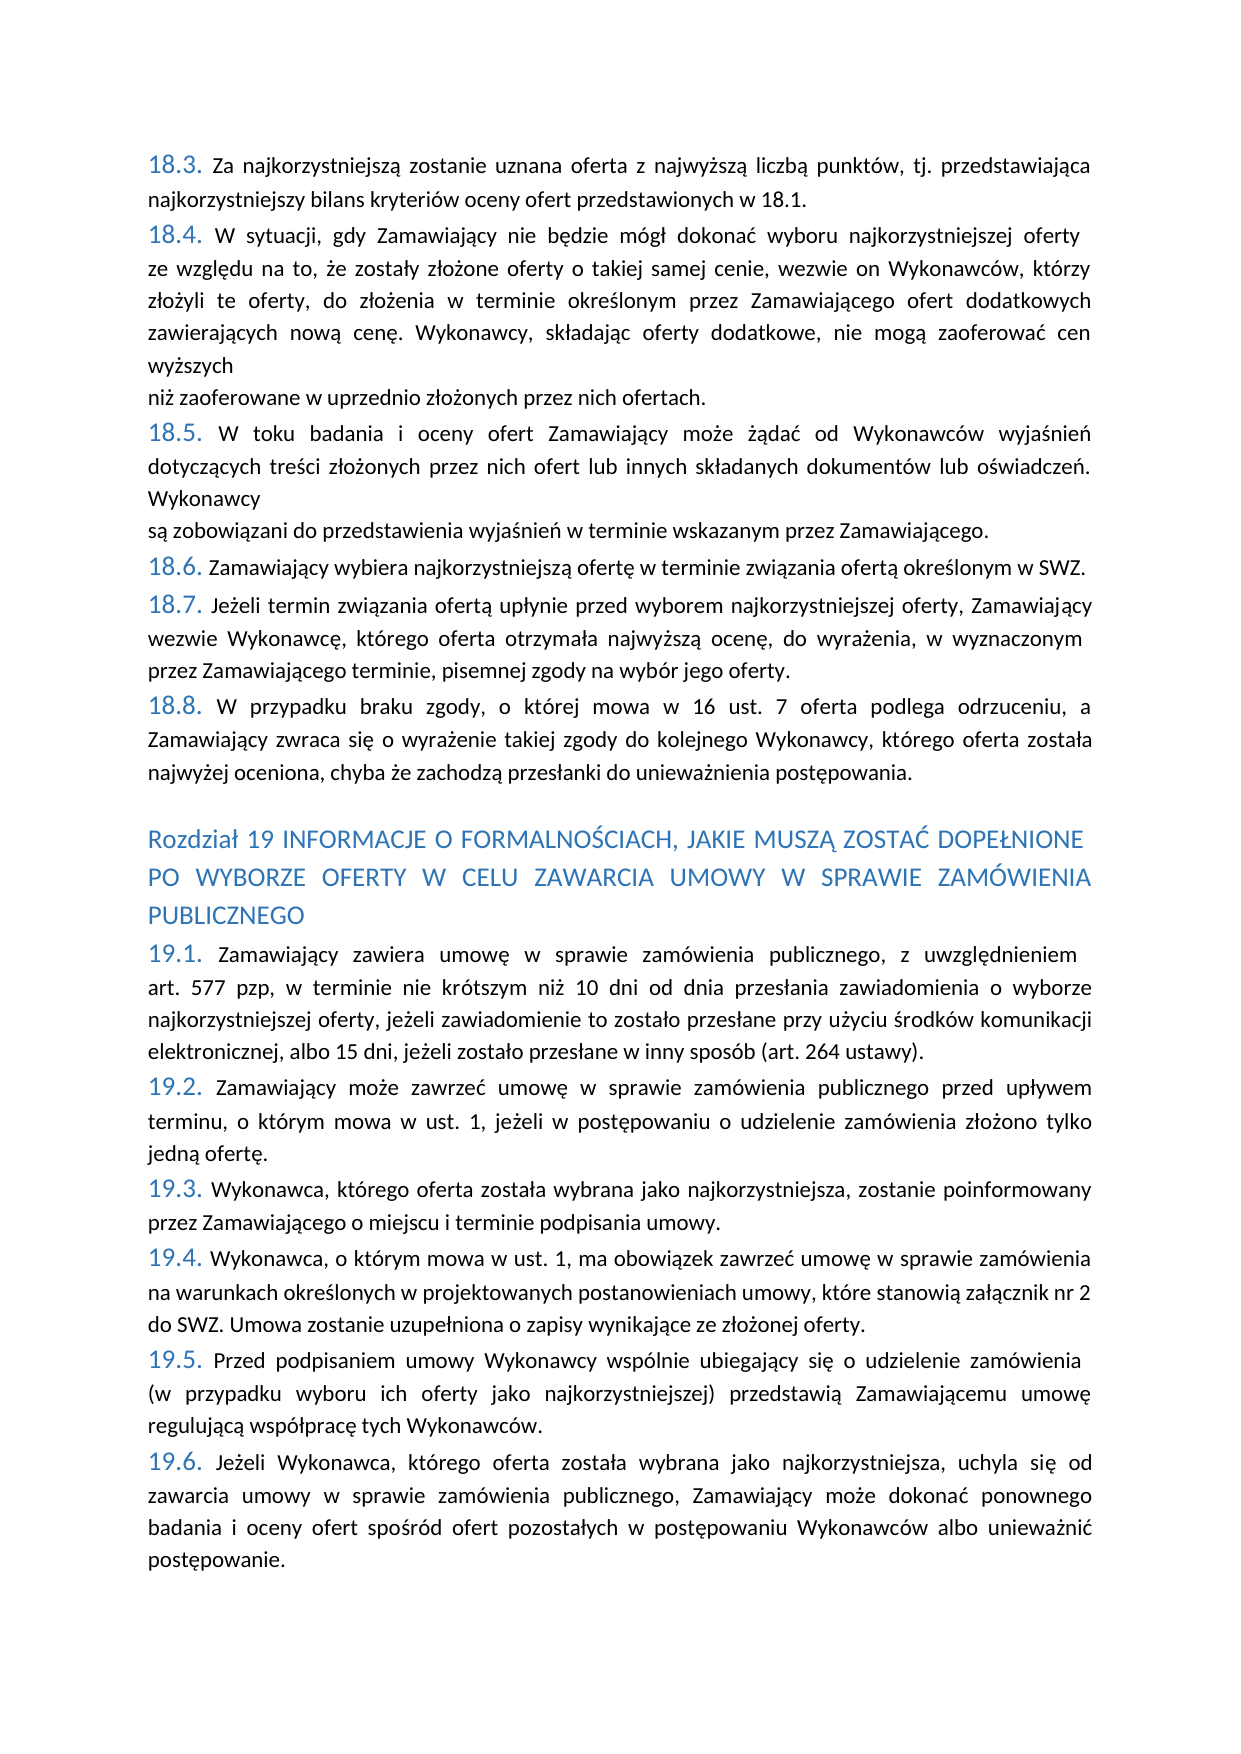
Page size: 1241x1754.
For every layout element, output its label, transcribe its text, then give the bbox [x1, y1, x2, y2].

text 19.4. Wykonawca, o którym mowa w ust. 1, ma obowiązek zawrzeć umowę w sprawie zamówienia na warunkach określonych w projektowanych postanowieniach umowy, które stanowią załącznik nr 2 do SWZ. Umowa zostanie uzupełniona o zapisy wynikające ze złożonej oferty. [148, 1241, 1093, 1338]
text 18.6. Zamawiający wybiera najkorzystniejszą ofertę w terminie związania ofertą określonym w SWZ. [148, 549, 1093, 582]
text 18.3. Za najkorzystniejszą zostanie uznana oferta z najwyższą liczbą punktów, tj. przedstawiająca najkorzystniejszy bilans kryteriów oceny ofert przedstawionych w 18.1. [148, 148, 1093, 213]
text 19.1. Zamawiający zawiera umowę w sprawie zamówienia publicznego, z uwzględnieniem art. 577 pzp, w terminie nie krótszym niż 10 dni od dnia przesłania zawiadomienia o wyborze najkorzystniejszej oferty, jeżeli zawiadomienie to zostało przesłane przy użyciu środków komunikacji elektronicznej, albo 15 dni, jeżeli zostało przesłane w inny sposób (art. 264 ustawy). [148, 936, 1093, 1065]
text 19.6. Jeżeli Wykonawca, którego oferta została wybrana jako najkorzystniejsza, uchyla się od zawarcia umowy w sprawie zamówienia publicznego, Zamawiający może dokonać ponownego badania i oceny ofert spośród ofert pozostałych w postępowaniu Wykonawców albo unieważnić postępowanie. [148, 1444, 1093, 1573]
text 18.8. W przypadku braku zgody, o której mowa w 16 ust. 7 oferta podlega odrzuceniu, a Zamawiający zwraca się o wyrażenie takiej zgody do kolejnego Wykonawcy, którego oferta została najwyżej oceniona, chyba że zachodzą przesłanki do unieważnienia postępowania. [148, 688, 1093, 786]
text 19.5. Przed podpisaniem umowy Wykonawcy wspólnie ubiegający się o udzielenie zamówienia (w przypadku wyboru ich oferty jako najkorzystniejszej) przedstawią Zamawiającemu umowę regulującą współpracę tych Wykonawców. [148, 1342, 1093, 1439]
text 18.4. W sytuacji, gdy Zamawiający nie będzie mógł dokonać wyboru najkorzystniejszej oferty ze względu na to, że zostały złożone oferty o takiej samej cenie, wezwie on Wykonawców, którzy złożyli te oferty, do złożenia w terminie określonym przez Zamawiającego ofert dodatkowych zawierających nową cenę. Wykonawcy, składając oferty dodatkowe, nie mogą zaoferować cen wyższych niż zaoferowane w uprzednio złożonych przez nich ofertach. [148, 217, 1093, 411]
subtitle Rozdział 19 INFORMACJE O FORMALNOŚCIACH, JAKIE MUSZĄ ZOSTAĆ DOPEŁNIONE PO WYBORZE OFERTY W CELU ZAWARCIA UMOWY W SPRAWIE ZAMÓWIENIA PUBLICZNEGO [148, 822, 1093, 931]
text 18.5. W toku badania i oceny ofert Zamawiający może żądać od Wykonawców wyjaśnień dotyczących treści złożonych przez nich ofert lub innych składanych dokumentów lub oświadczeń. Wykonawcy są zobowiązani do przedstawienia wyjaśnień w terminie wskazanym przez Zamawiającego. [148, 415, 1093, 545]
text 18.7. Jeżeli termin związania ofertą upłynie przed wyborem najkorzystniejszej oferty, Zamawiający wezwie Wykonawcę, którego oferta otrzymała najwyższą ocenę, do wyrażenia, w wyznaczonym przez Zamawiającego terminie, pisemnej zgody na wybór jego oferty. [148, 587, 1093, 684]
text 19.2. Zamawiający może zawrzeć umowę w sprawie zamówienia publicznego przed upływem terminu, o którym mowa w ust. 1, jeżeli w postępowaniu o udzielenie zamówienia złożono tylko jedną ofertę. [148, 1069, 1093, 1167]
text 19.3. Wykonawca, którego oferta została wybrana jako najkorzystniejsza, zostanie poinformowany przez Zamawiającego o miejscu i terminie podpisania umowy. [148, 1171, 1093, 1236]
